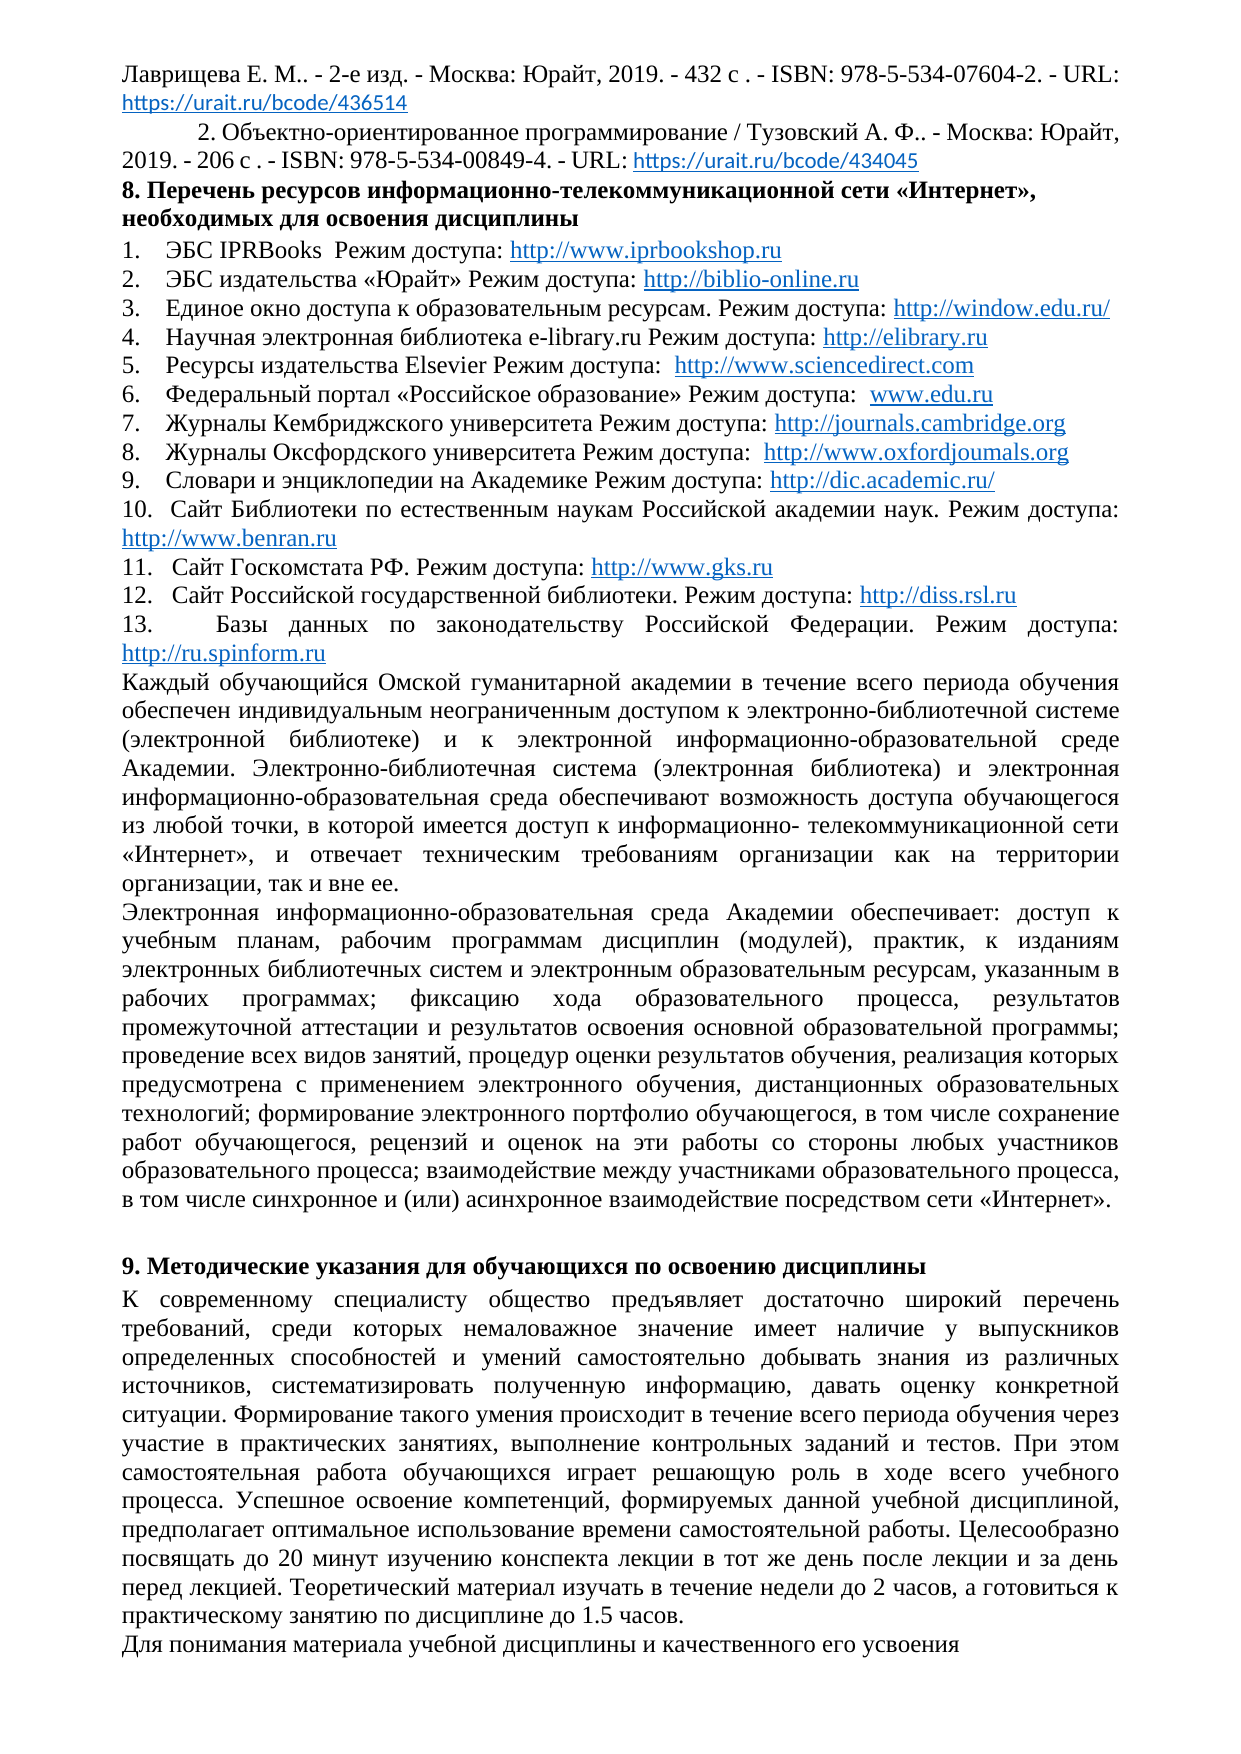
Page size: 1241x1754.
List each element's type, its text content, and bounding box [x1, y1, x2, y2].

table_cell 8. Перечень ресурсов информационно-телекоммуникационной сети «Интернет», необходимых для освоения дисциплины [118, 175, 1124, 236]
table_cell 2. Объектно-ориентированное программирование / Тузовский А. Ф.. - Москва: Юрайт, 2019. - 206 с . - ISBN: 978-5-534-00849-4. - URL: https://urait.ru/bcode/434045 [118, 117, 1124, 175]
table_cell 1. ЭБС IPRBooks Режим доступа: http://www.iprbookshop.ru 2. ЭБС издательства «Юрайт» Режим доступа: http://biblio-online.ru 3. Единое окно доступа к образовательным ресурсам. Режим доступа: http://window.edu.ru/ 4. Научная электронная библиотека e-library.ru Режим доступа: http://elibrary.ru 5. Ресурсы издательства Elsevier Режим доступа: http://www.sciencedirect.com 6. Федеральный портал «Российское образование» Режим доступа: www.edu.ru 7. Журналы Кембриджского университета Режим доступа: http://journals.cambridge.org 8. Журналы Оксфордского университета Режим доступа: http://www.oxfordjoumals.org 9. Словари и энциклопедии на Академике Режим доступа: http://dic.academic.ru/ 10. Сайт Библиотеки по естественным наукам Российской академии наук. Режим доступа: http://www.benran.ru 11. Сайт Госкомстата РФ. Режим доступа: http://www.gks.ru 12. Сайт Российской государственной библиотеки. Режим доступа: http://diss.rsl.ru 13. Базы данных по законодательству Российской Федерации. Режим доступа: http://ru.spinform.ru Каждый обучающийся Омской гуманитарной академии в течение всего периода обучения обеспечен индивидуальным неограниченным доступом к электронно-библиотечной системе (электронной библиотеке) и к электронной информационно-образовательной среде Академии. Электронно-библиотечная система (электронная библиотека) и электронная информационно-образовательная среда обеспечивают возможность доступа обучающегося из любой точки, в которой имеется доступ к информационно- телекоммуникационной сети «Интернет», и отвечает техническим требованиям организации как на территории организации, так и вне ее. Электронная информационно-образовательная среда Академии обеспечивает: доступ к учебным планам, рабочим программам дисциплин (модулей), практик, к изданиям электронных библиотечных систем и электронным образовательным ресурсам, указанным в рабочих программах; фиксацию хода образовательного процесса, результатов промежуточной аттестации и результатов освоения основной образовательной программы; проведение всех видов занятий, процедур оценки результатов обучения, реализация которых предусмотрена с применением электронного обучения, дистанционных образовательных технологий; формирование электронного портфолио обучающегося, в том числе сохранение работ обучающегося, рецензий и оценок на эти работы со стороны любых участников образовательного процесса; взаимодействие между участниками образовательного процесса, в том числе синхронное и (или) асинхронное взаимодействие посредством сети «Интернет». [118, 236, 1124, 1251]
table_cell К современному специалисту общество предъявляет достаточно широкий перечень требований, среди которых немаловажное значение имеет наличие у выпускников определенных способностей и умений самостоятельно добывать знания из различных источников, систематизировать полученную информацию, давать оценку конкретной ситуации. Формирование такого умения происходит в течение всего периода обучения через участие в практических занятиях, выполнение контрольных заданий и тестов. При этом самостоятельная работа обучающихся играет решающую роль в ходе всего учебного процесса. Успешное освоение компетенций, формируемых данной учебной дисциплиной, предполагает оптимальное использование времени самостоятельной работы. Целесообразно посвящать до 20 минут изучению конспекта лекции в тот же день после лекции и за день перед лекцией. Теоретический материал изучать в течение недели до 2 часов, а готовиться к практическому занятию по дисциплине до 1.5 часов. Для понимания материала учебной дисциплины и качественного его усвоения [118, 1284, 1124, 1662]
table_header Лаврищева Е. М.. - 2-е изд. - Москва: Юрайт, 2019. - 432 с . - ISBN: 978-5-534-07604-2. - URL: https://urait.ru/bcode/436514 [118, 59, 1124, 117]
table_cell 9. Методические указания для обучающихся по освоению дисциплины [118, 1251, 1124, 1284]
